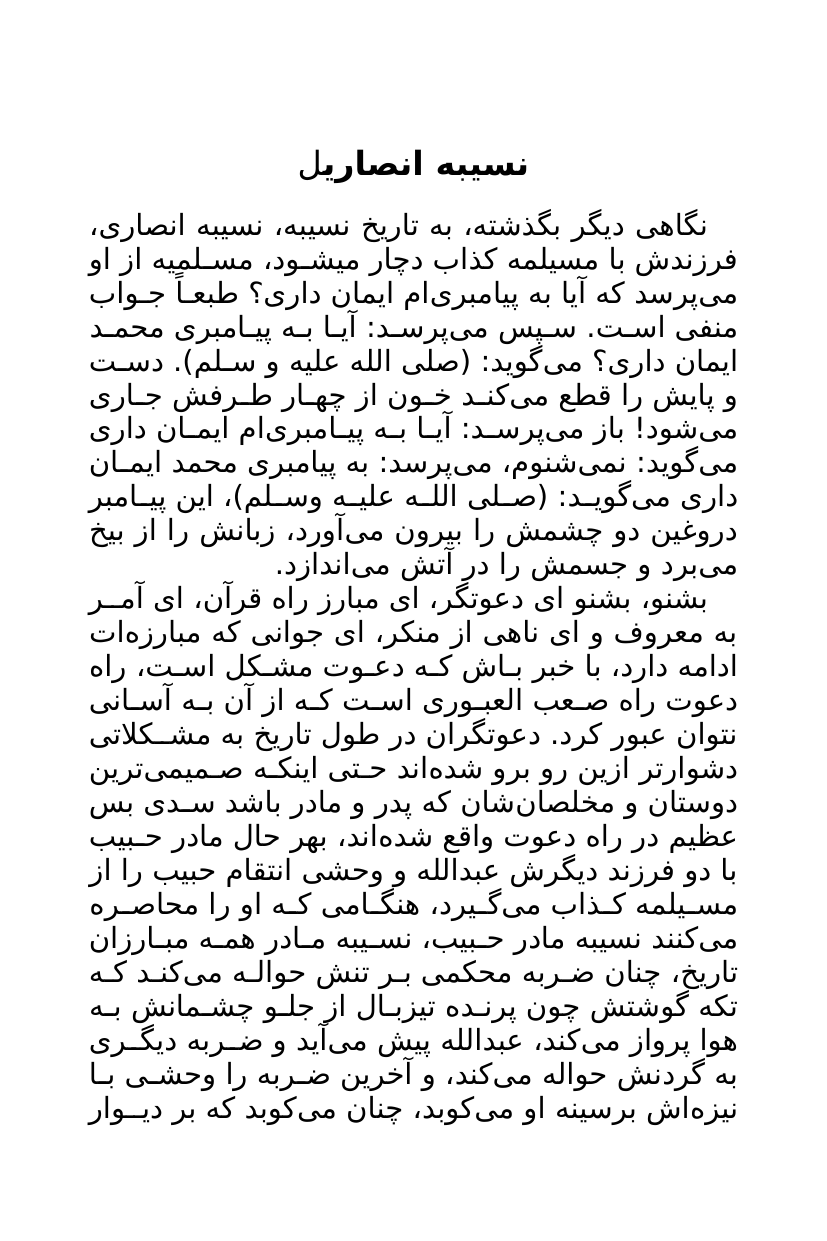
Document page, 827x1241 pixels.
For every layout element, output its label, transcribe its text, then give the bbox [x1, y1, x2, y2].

text نسيبه انصاریل [89, 144, 738, 183]
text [89, 582, 738, 1125]
text نگاهی دیگر بگذشته، به تاریخ نسیبه، نسیبه انصاری، فرزندش با مسیلمه کذاب دچار میشود، مسلمیه از او می‌پرسد که آیا به پیامبری‌ام ایمان داری؟ طبعاً جواب منفی است. سپس می‌پرسد: آیا به پیامبری محمد ایمان داری؟ می‌گوید: (صلی الله علیه و سلم). دست و پایش را قطع می‌کند خون از چهار طرفش جاری می‌شود! باز می‌پرسد: آیا به پیامبری‌ام ایمان داری می‌گوید: نمی‌شنوم، می‌پرسد: به پیامبری محمد ایمان داری می‌گوید: (صلی الله علیه وسلم)، این پیامبر دروغین دو چشمش را بیرون می‌آورد، زبانش را از بیخ می‌برد و جسمش را در آتش می‌اندازد. [89, 208, 738, 582]
